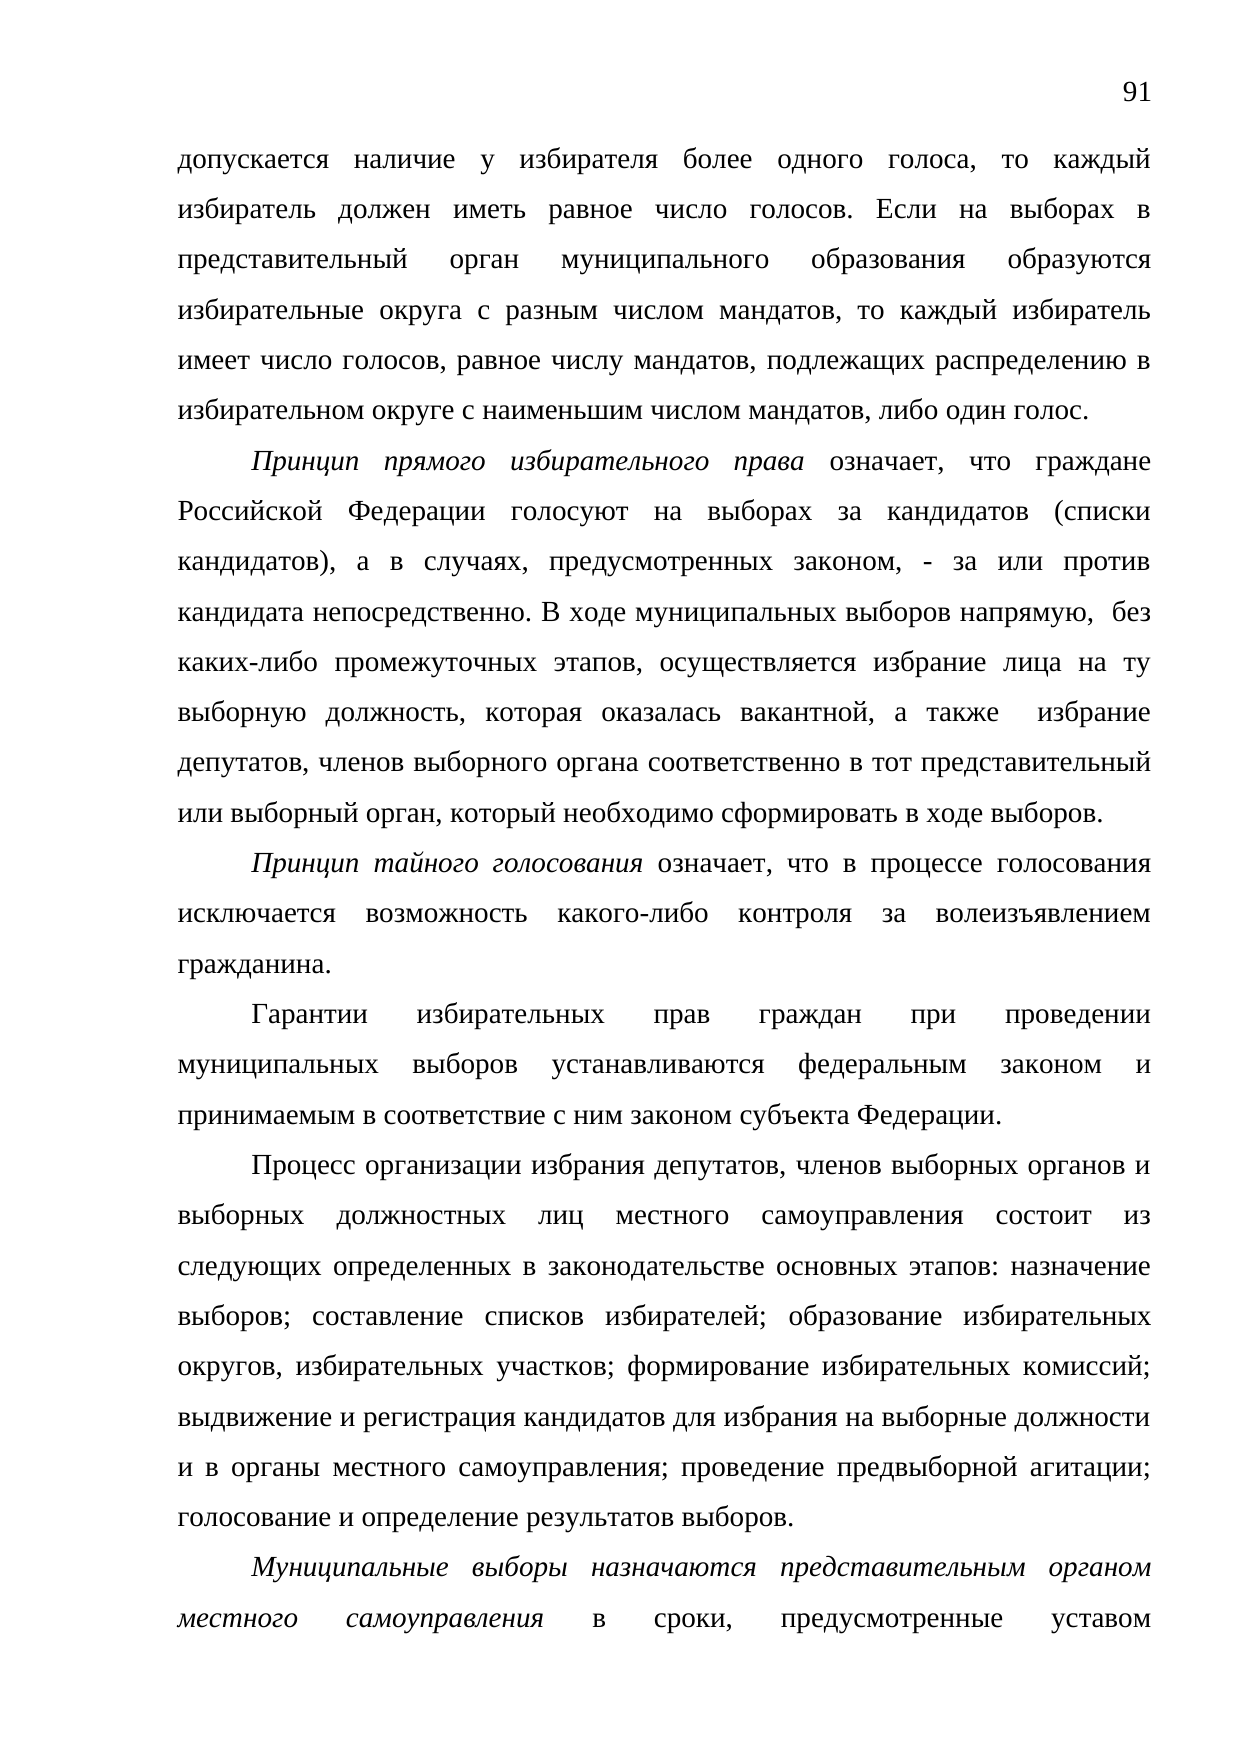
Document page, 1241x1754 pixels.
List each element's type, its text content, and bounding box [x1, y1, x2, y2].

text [177, 141, 1152, 426]
text Принцип тайного голосования означает, что в процессе голосования исключается возможность какого-либо контроля за волеизъявлением гражданина. [177, 845, 1152, 979]
title Процесс организации избрания депутатов, членов выборных органов и выборных должностных лиц местного самоуправления состоит из следующих определенных в законодательстве основных этапов: назначение выборов; составление списков избирателей; образование избирательных округов, избирательных участков; формирование избирательных комиссий; выдвижение и регистрация кандидатов для избрания на выборные должности и в органы местного самоуправления; проведение предвыборной агитации; голосование и определение результатов выборов. [177, 1147, 1152, 1533]
text Гарантии избирательных прав граждан при проведении муниципальных выборов устанавливаются федеральным законом и принимаемым в соответствие с ним законом субъекта Федерации. [177, 996, 1152, 1130]
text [177, 1549, 1152, 1633]
text Принцип прямого избирательного права означает, что граждане Российской Федерации голосуют на выборах за кандидатов (списки кандидатов), а в случаях, предусмотренных законом, - за или против кандидата непосредственно. В ходе муниципальных выборов напрямую, без каких-либо промежуточных этапов, осуществляется избрание лица на ту выборную должность, которая оказалась вакантной, а также избрание депутатов, членов выборного органа соответственно в тот представительный или выборный орган, который необходимо сформировать в ходе выборов. [177, 443, 1152, 828]
